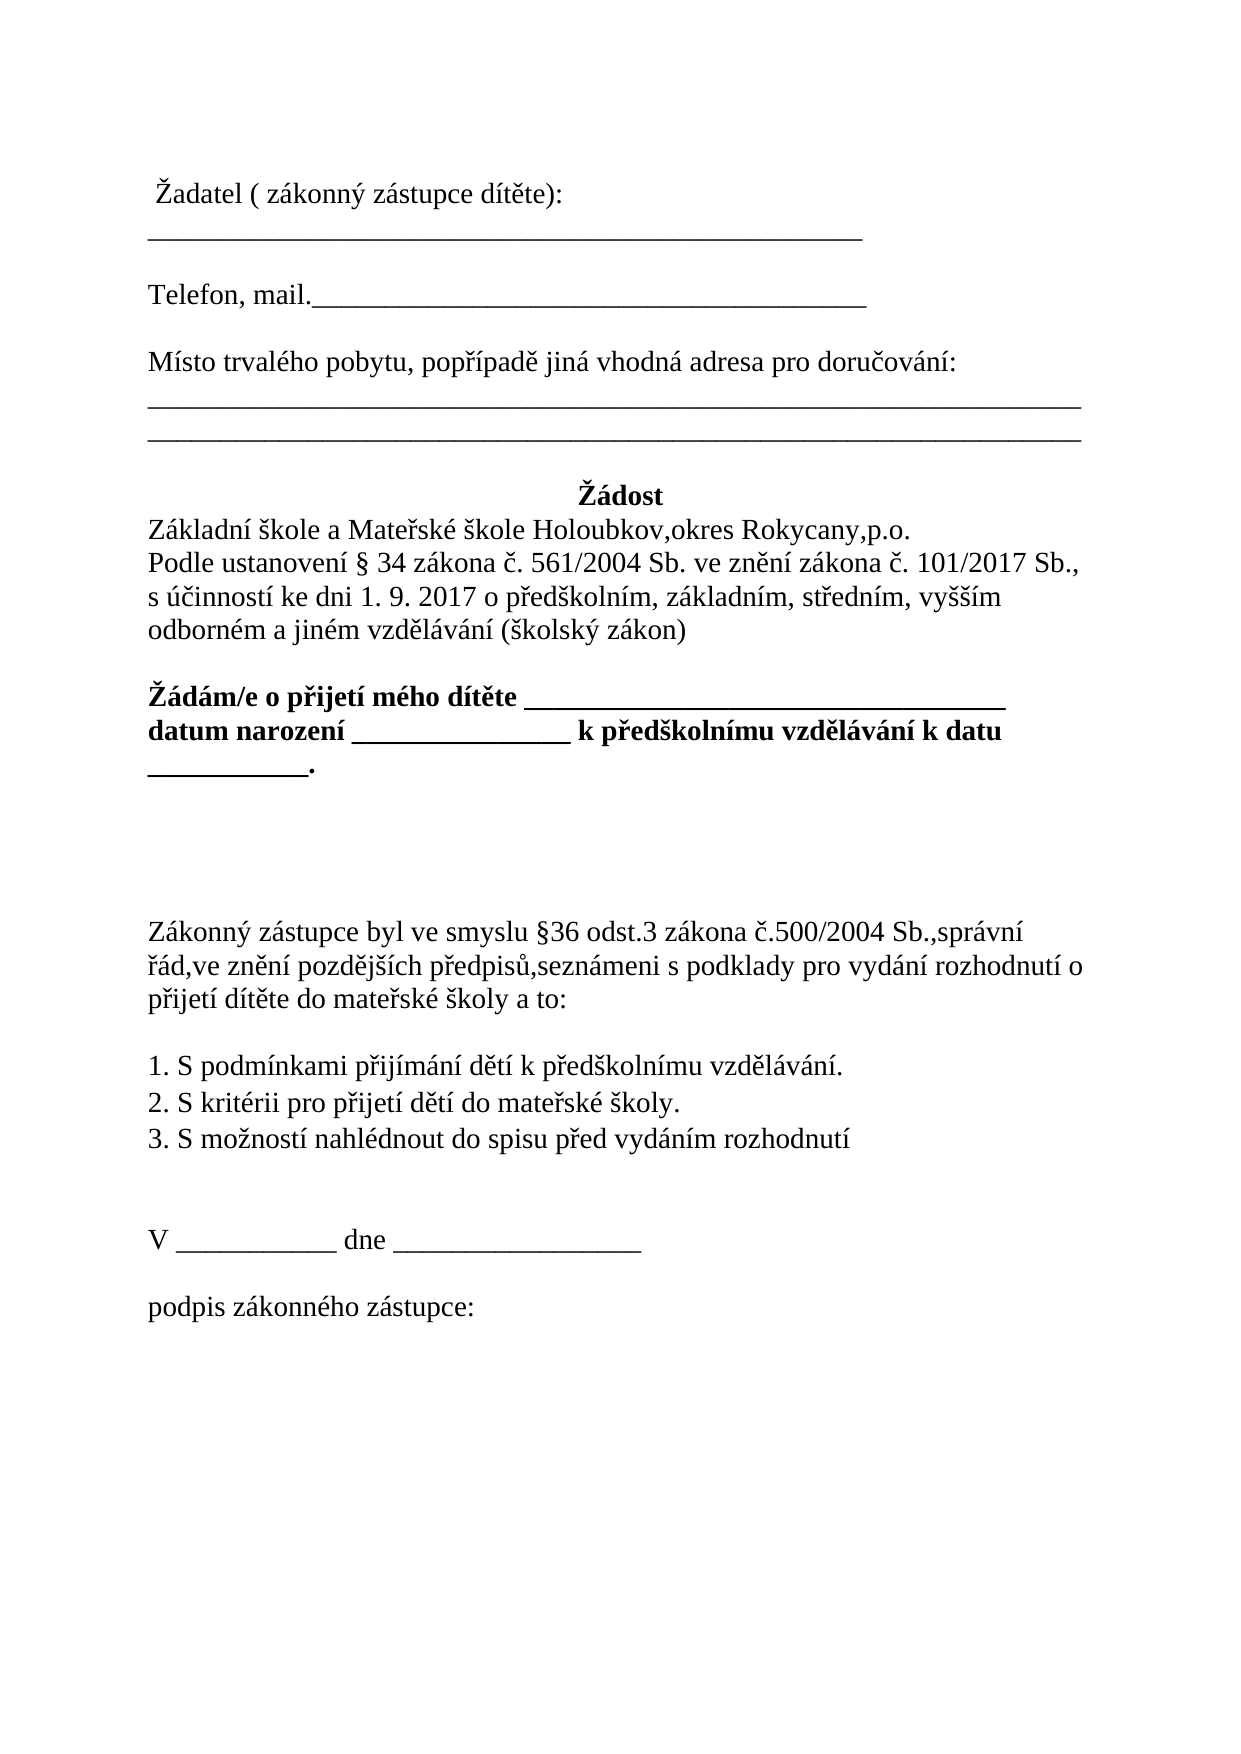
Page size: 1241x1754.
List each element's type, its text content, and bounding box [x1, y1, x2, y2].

text Žádost [148, 478, 1093, 512]
text 1. S podmínkami přijímání dětí k předškolnímu vzdělávání. [148, 1048, 1093, 1082]
text Zákonný zástupce byl ve smyslu §36 odst.3 zákona č.500/2004 Sb.,správní řád,ve znění pozdějších předpisů,seznámeni s podklady pro vydání rozhodnutí o přijetí dítěte do mateřské školy a to: [148, 914, 1093, 1015]
text Podle ustanovení § 34 zákona č. 561/2004 Sb. ve znění zákona č. 101/2017 Sb., s účinností ke dni 1. 9. 2017 o předškolním, základním, středním, vyšším odborném a jiném vzdělávání (školský zákon) [148, 545, 1093, 646]
text ________________________________________________________________________________________________________________________________ [148, 378, 1093, 445]
text podpis zákonného zástupce: [148, 1289, 1093, 1322]
text Místo trvalého pobytu, popřípadě jiná vhodná adresa pro doručování: [148, 344, 1093, 378]
text Telefon, mail.______________________________________ [148, 277, 1093, 311]
text Základní škole a Mateřské škole Holoubkov,okres Rokycany,p.o. [148, 512, 1093, 545]
text Žadatel ( zákonný zástupce dítěte): [148, 176, 1093, 210]
text Žádám/e o přijetí mého dítěte _________________________________ datum narození _______________ k předškolnímu vzdělávání k datu ___________. [148, 679, 1093, 780]
text _________________________________________________ [148, 210, 1093, 243]
text V ___________ dne _________________ [148, 1222, 1093, 1255]
text 2. S kritérii pro přijetí dětí do mateřské školy. [148, 1085, 1093, 1118]
text 3. S možností nahlédnout do spisu před vydáním rozhodnutí [148, 1121, 1093, 1155]
